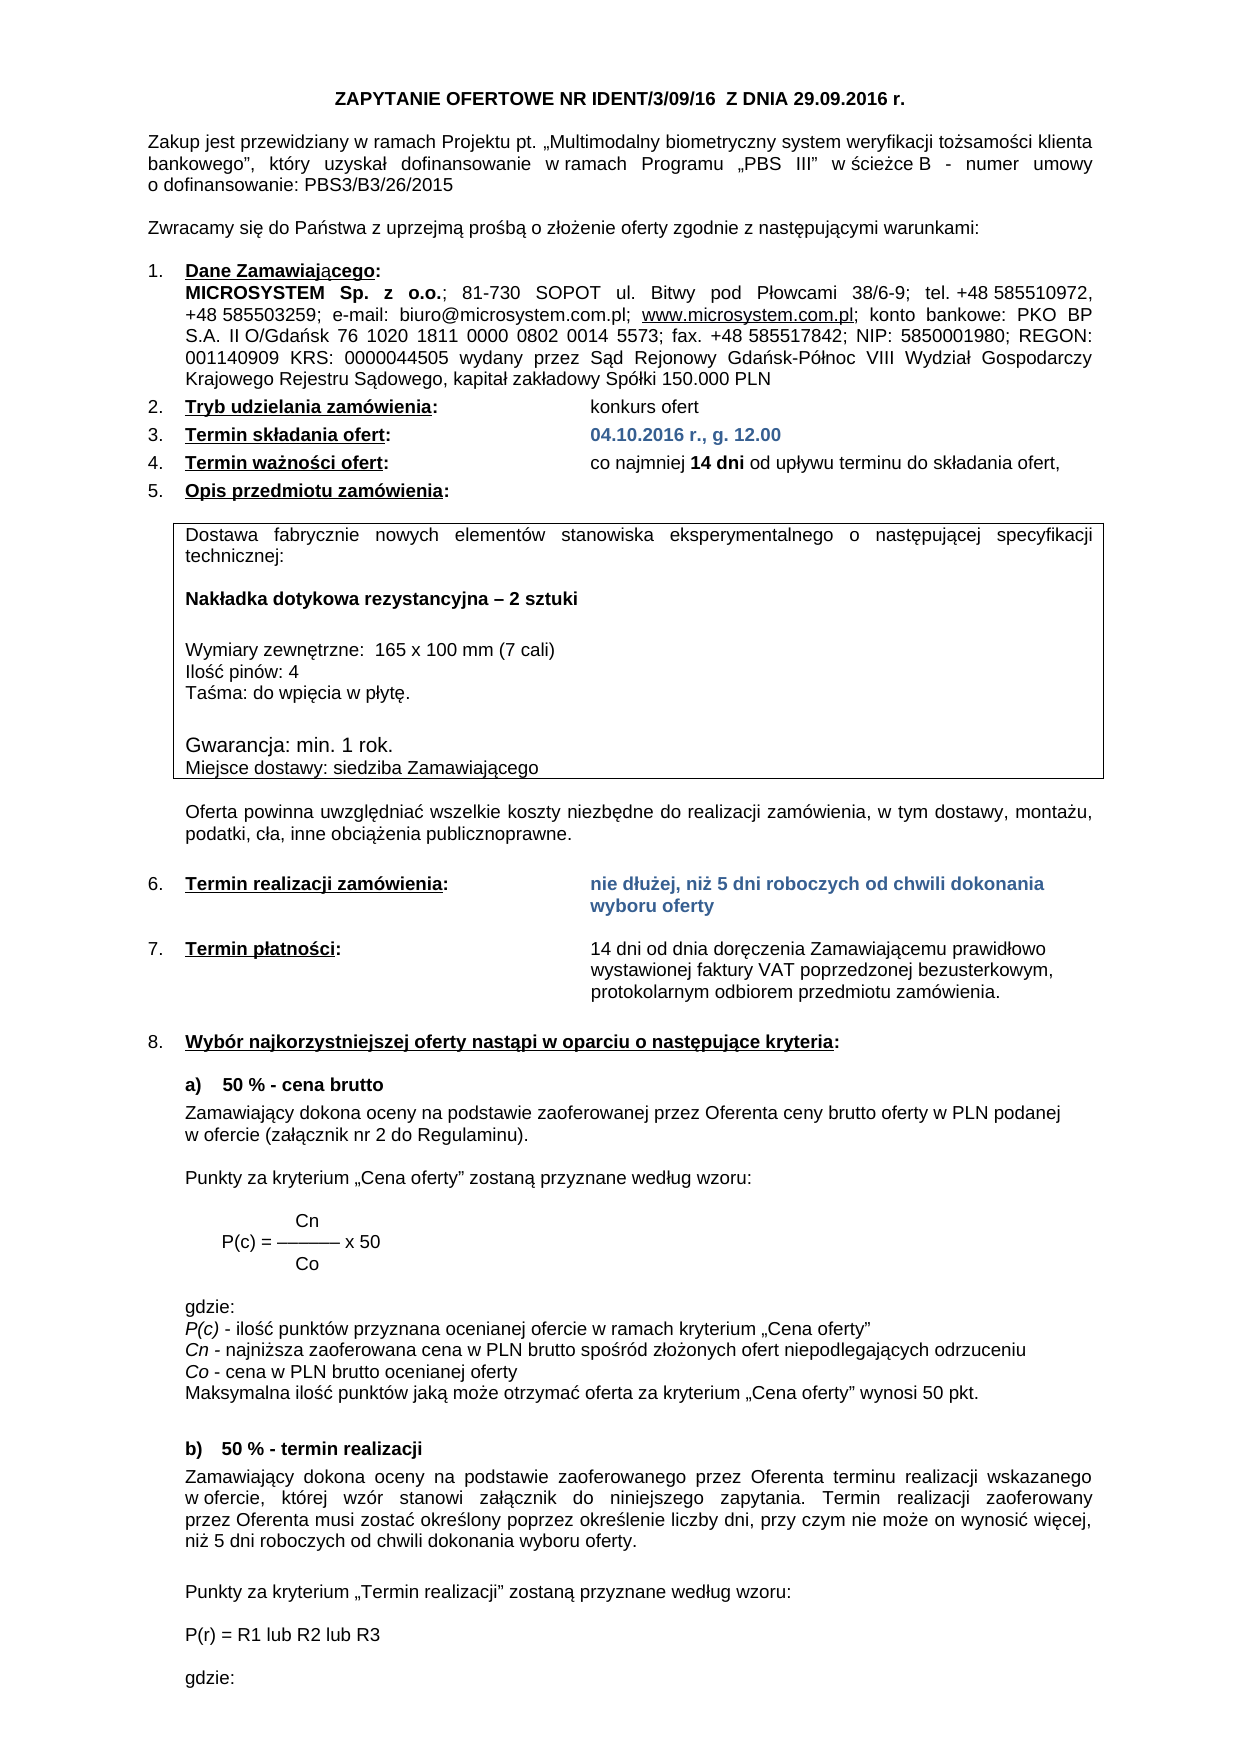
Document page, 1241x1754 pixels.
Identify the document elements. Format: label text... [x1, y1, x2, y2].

text P(c) - ilość punktów przyznana ocenianej ofercie w ramach kryterium „Cena oferty” [185, 1317, 1093, 1339]
text Maksymalna ilość punktów jaką może otrzymać oferta za kryterium „Cena oferty” wynosi 50 pkt. [185, 1382, 1093, 1404]
list Tryb udzielania zamówienia: konkurs ofert [148, 396, 1093, 417]
text Cn - najniższa zaoferowana cena w PLN brutto spośród złożonych ofert niepodlegających odrzuceniu [185, 1339, 1093, 1361]
text Punkty za kryterium „Cena oferty” zostaną przyznane według wzoru: [185, 1167, 1093, 1188]
list protokolarnym odbiorem przedmiotu zamówienia. [192, 981, 1093, 1002]
text b) 50 % - termin realizacji [185, 1438, 1093, 1459]
text gdzie: [185, 1667, 1093, 1688]
list Opis przedmiotu zamówienia: [148, 479, 1093, 501]
list Dane Zamawiającego: [148, 260, 1093, 282]
text gdzie: [185, 1296, 1093, 1317]
list Oferta powinna uwzględniać wszelkie koszty niezbędne do realizacji zamówienia, w tym dostawy, montażu, podatki, cła, inne obciążenia publicznoprawne. [185, 801, 1093, 844]
list Termin realizacji zamówienia: nie dłużej, niż 5 dni roboczych od chwili dokonania [148, 873, 1093, 894]
list wyboru oferty [554, 894, 1093, 916]
text Zakup jest przewidziany w ramach Projektu pt. „Multimodalny biometryczny system weryfikacji tożsamości klienta bankowego”, który uzyskał dofinansowanie w ramach Programu „PBS III” w ścieżce B - numer umowy o dofinansowanie: PBS3/B3/26/2015 [148, 131, 1093, 196]
text Zamawiający dokona oceny na podstawie zaoferowanego przez Oferenta terminu realizacji wskazanego w ofercie, której wzór stanowi załącznik do niniejszego zapytania. Termin realizacji zaoferowany przez Oferenta musi zostać określony poprzez określenie liczby dni, przy czym nie może on wynosić więcej, niż 5 dni roboczych od chwili dokonania wyboru oferty. [185, 1466, 1093, 1552]
text P(r) = R1 lub R2 lub R3 [185, 1624, 1093, 1645]
text MICROSYSTEM Sp. z o.o.; 81-730 SOPOT ul. Bitwy pod Płowcami 38/6-9; tel. +48 585510972, +48 585503259; e-mail: biuro@microsystem.com.pl; www.microsystem.com.pl; konto bankowe: PKO BP S.A. II O/Gdańsk 76 1020 1811 0000 0802 0014 5573; fax. +48 585517842; NIP: 5850001980; REGON: 001140909 KRS: 0000044505 wydany przez Sąd Rejonowy Gdańsk-Północ VIII Wydział Gospodarczy Krajowego Rejestru Sądowego, kapitał zakładowy Spółki 150.000 PLN [185, 282, 1093, 390]
text Co - cena w PLN brutto ocenianej oferty [185, 1361, 1093, 1382]
text Punkty za kryterium „Termin realizacji” zostaną przyznane według wzoru: [185, 1581, 1093, 1602]
list Termin ważności ofert: co najmniej 14 dni od upływu terminu do składania ofert, [148, 452, 1093, 473]
list wystawionej faktury VAT poprzedzonej bezusterkowym, [192, 959, 1093, 981]
list Termin składania ofert: 04.10.2016 r., g. 12.00 [148, 424, 1093, 445]
text Zamawiający dokona oceny na podstawie zaoferowanej przez Oferenta ceny brutto oferty w PLN podanej w ofercie (załącznik nr 2 do Regulaminu). [185, 1102, 1093, 1145]
list 50 % - cena brutto [185, 1074, 1093, 1096]
list Termin płatności: 14 dni od dnia doręczenia Zamawiającemu prawidłowo [148, 937, 1093, 959]
text ZAPYTANIE OFERTOWE NR IDENT/3/09/16 Z DNIA 29.09.2016 r. [148, 88, 1093, 109]
text Zwracamy się do Państwa z uprzejmą prośbą o złożenie oferty zgodnie z następującymi warunkami: [148, 217, 1093, 239]
text P(c) = –––––– x 50 [185, 1231, 1093, 1253]
text Cn [258, 1210, 1093, 1231]
list Wybór najkorzystniejszej oferty nastąpi w oparciu o następujące kryteria: [148, 1031, 1093, 1052]
table_header Dostawa fabrycznie nowych elementów stanowiska eksperymentalnego o następującej specyfikacji technicznej: Nakładka dotykowa rezystancyjna – 2 sztuki Wymiary zewnętrzne: 165 x 100 mm (7 cali) Ilość pinów: 4 Taśma: do wpięcia w płytę. Gwarancja: min. 1 rok. Miejsce dostawy: siedziba Zamawiającego [174, 524, 1103, 778]
text Co [258, 1253, 1093, 1274]
